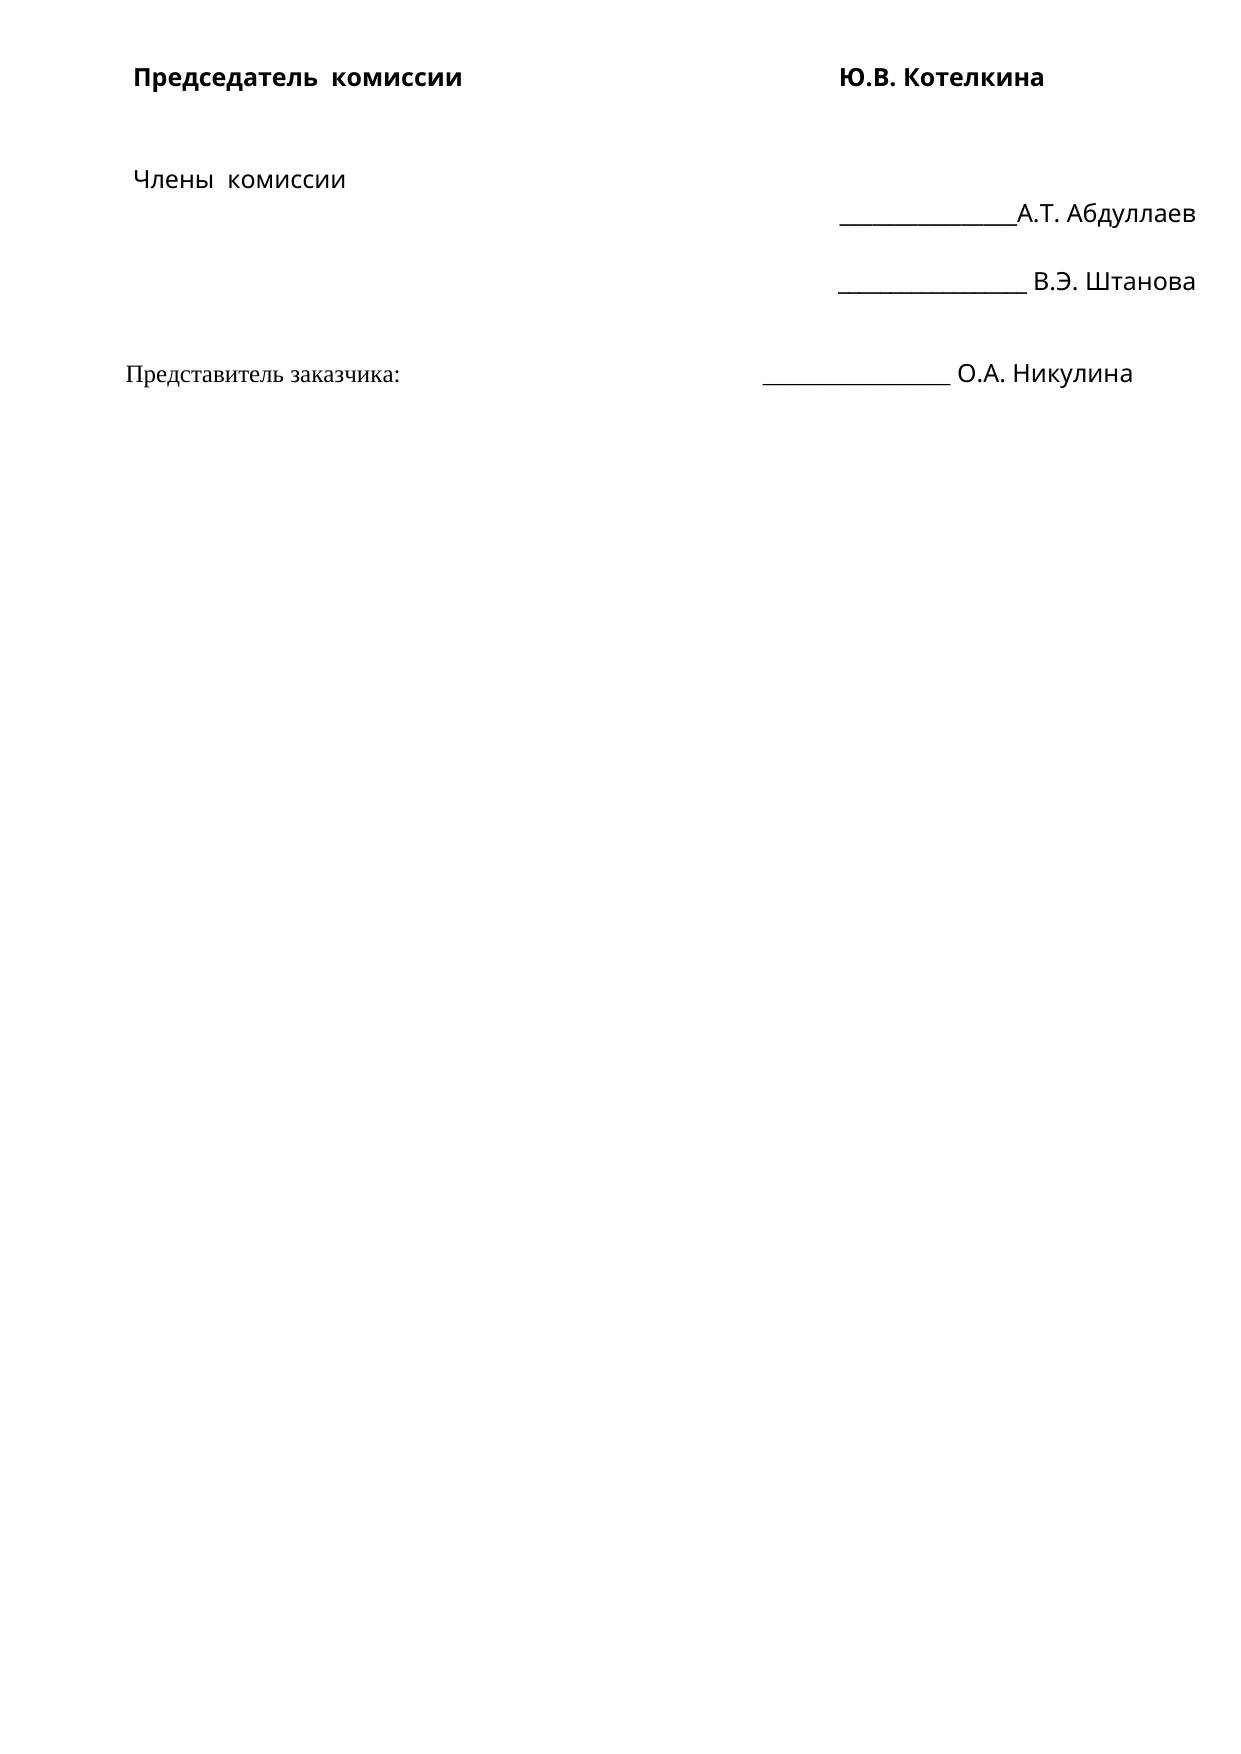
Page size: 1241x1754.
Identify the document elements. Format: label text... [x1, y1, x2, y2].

text Представитель заказчика: _______________ О.А. Никулина [74, 356, 1196, 390]
text ________________А.Т. Абдуллаев [74, 195, 1196, 229]
text Председатель комиссии Ю.В. Котелкина [133, 59, 1196, 93]
text Члены комиссии [133, 161, 1196, 195]
text __________________ В.Э. Штанова [74, 263, 1196, 298]
